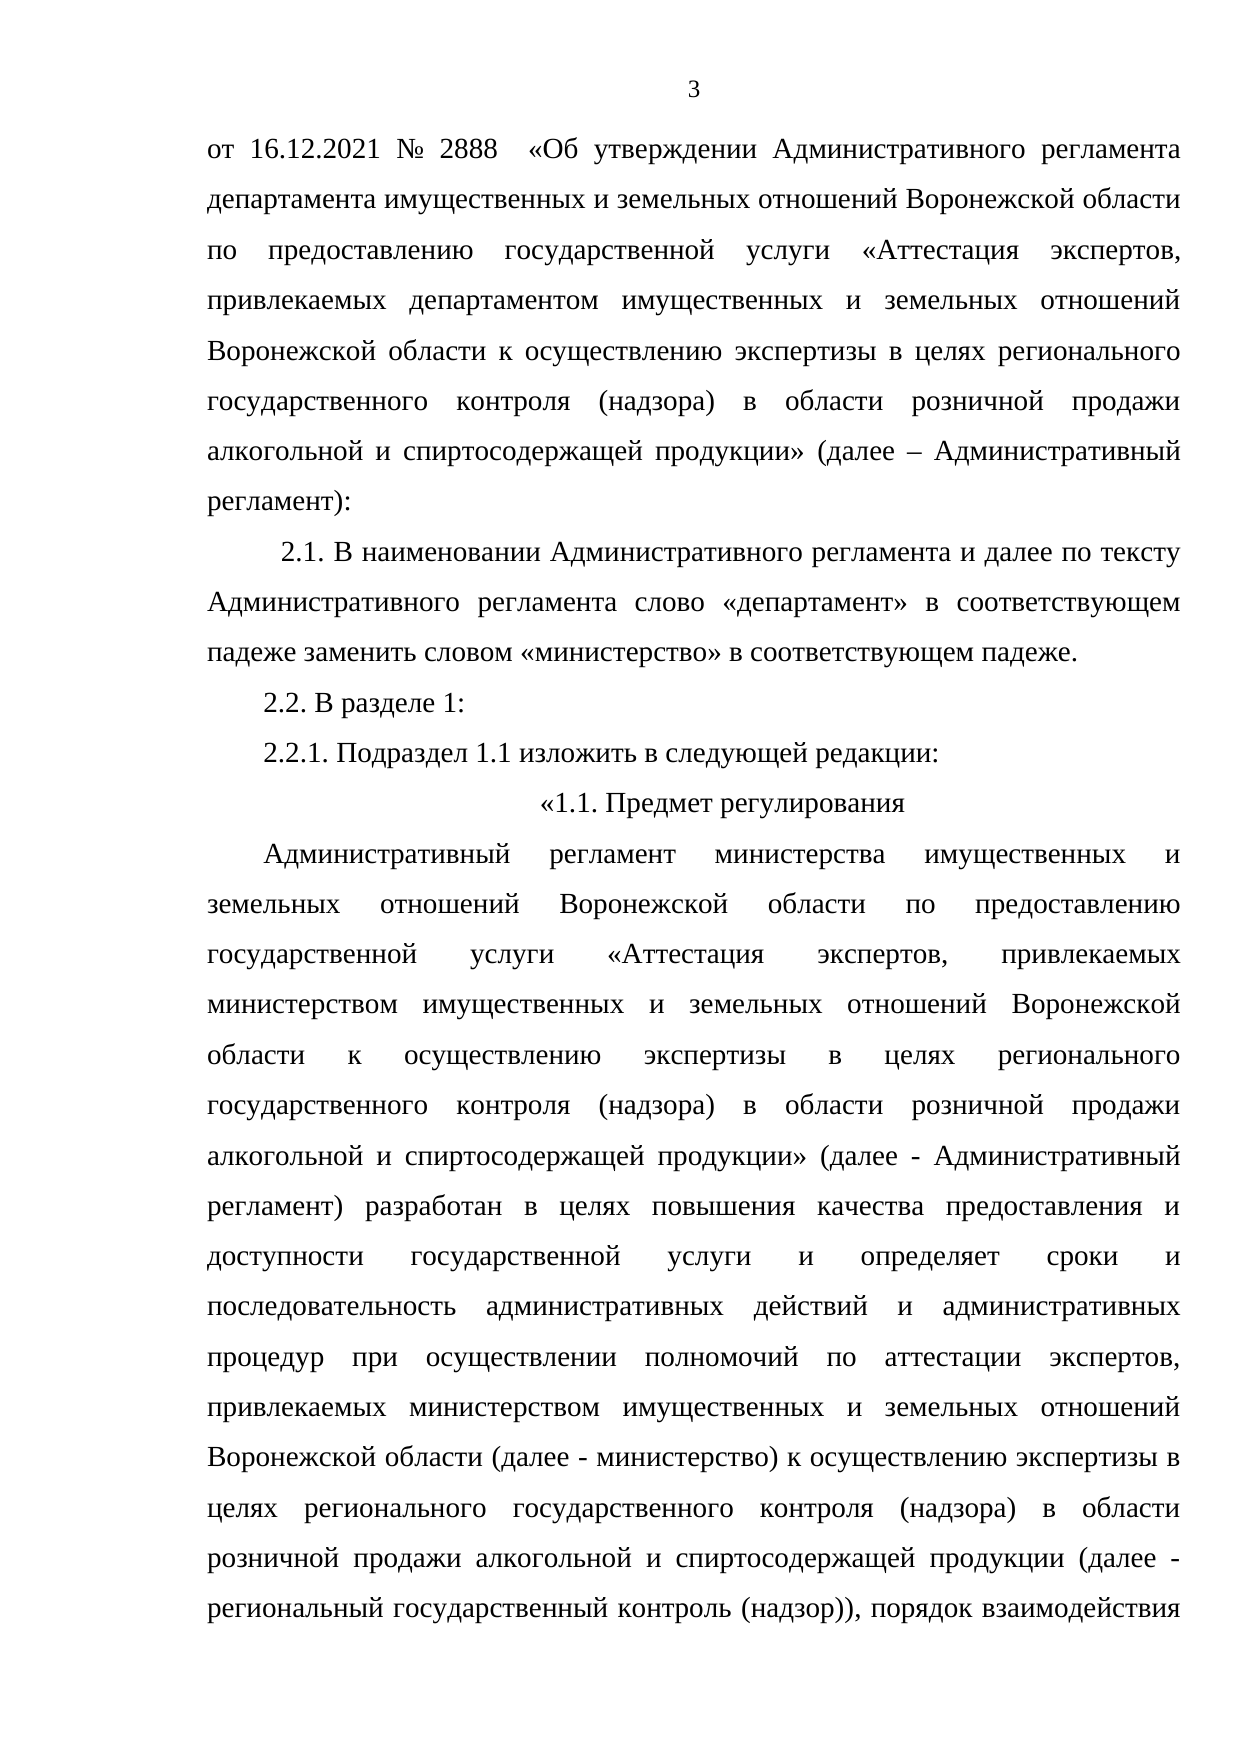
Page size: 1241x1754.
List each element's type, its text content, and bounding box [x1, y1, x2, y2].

text «1.1. Предмет регулирования [207, 785, 1181, 819]
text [207, 131, 1181, 517]
text 2.2. В разделе 1: [207, 685, 1181, 718]
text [207, 836, 1181, 1624]
text 2.2.1. Подраздел 1.1 изложить в следующей редакции: [207, 735, 1181, 769]
text 2.1. В наименовании Административного регламента и далее по тексту Административного регламента слово «департамент» в соответствующем падеже заменить словом «министерство» в соответствующем падеже. [207, 534, 1181, 668]
